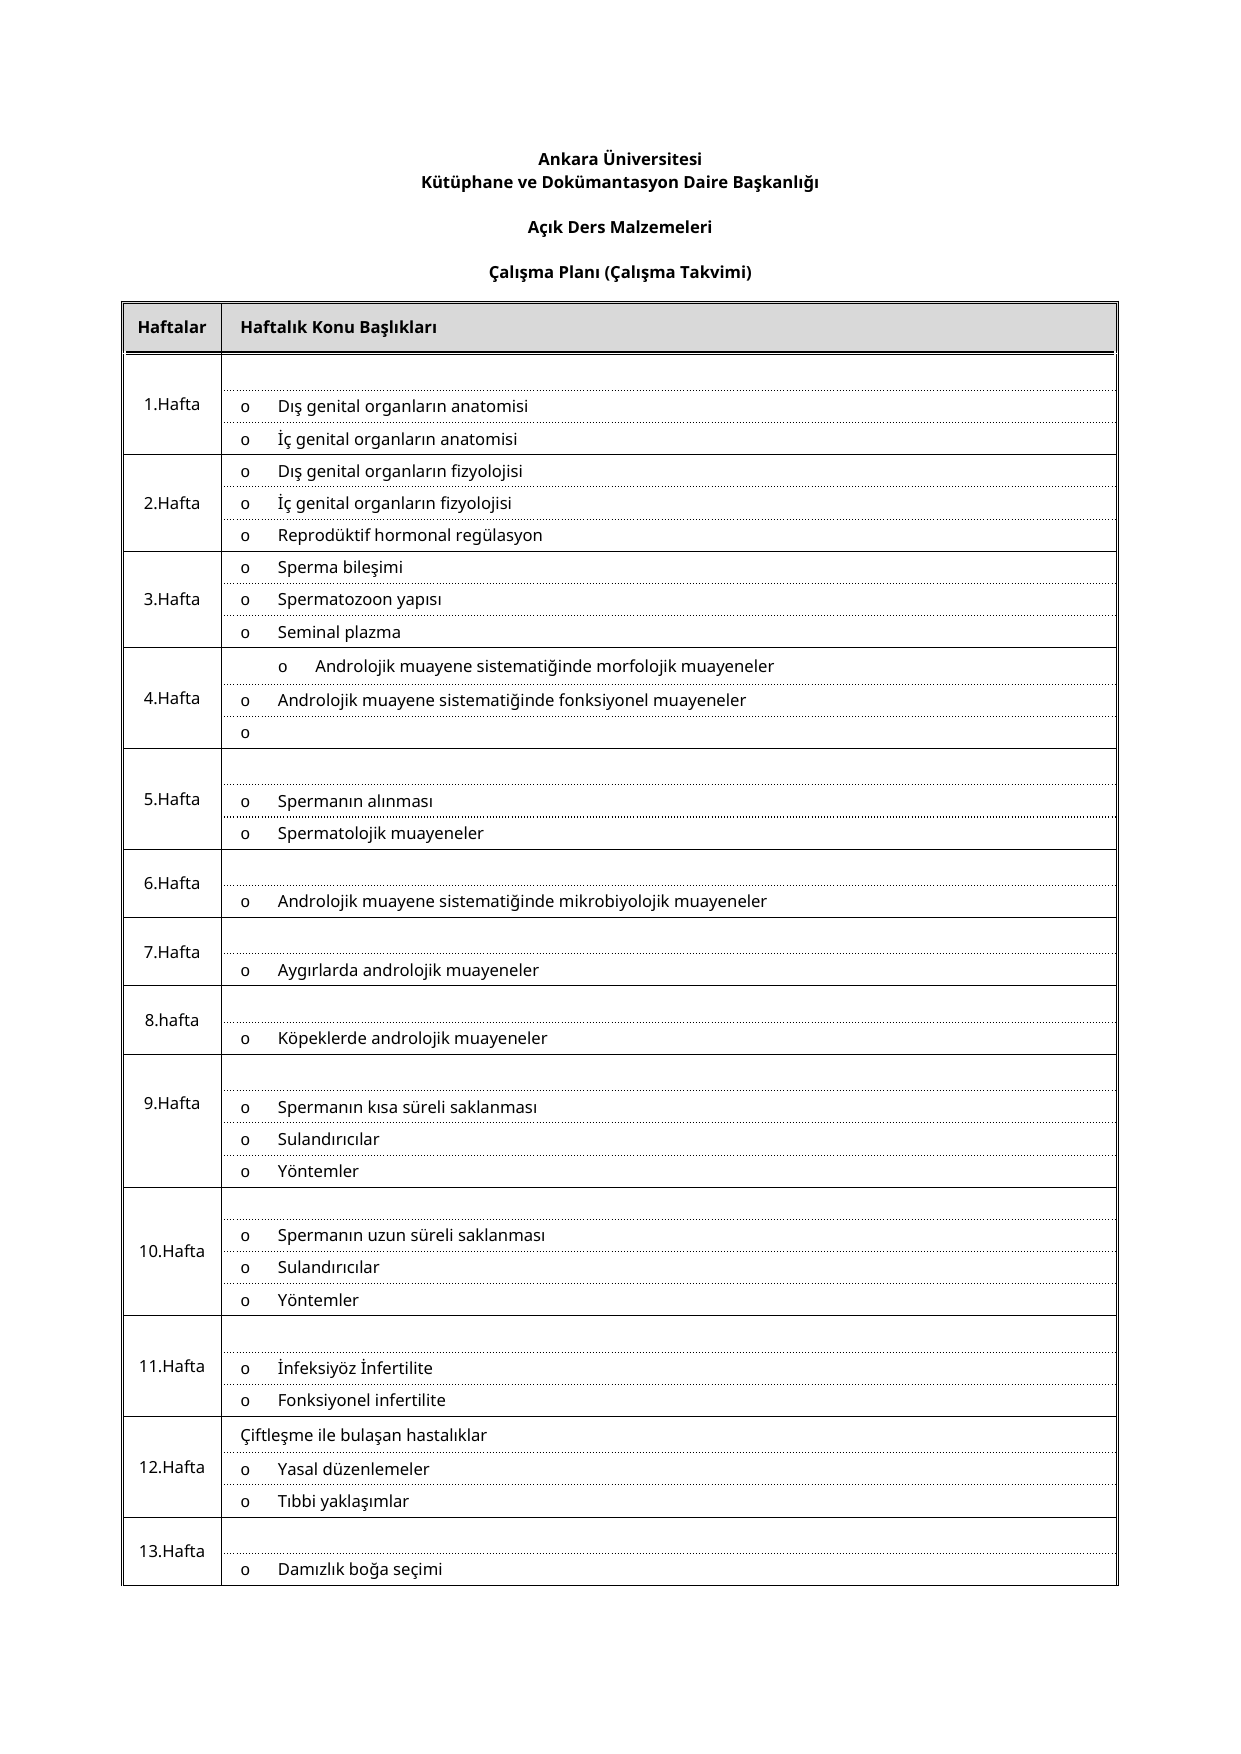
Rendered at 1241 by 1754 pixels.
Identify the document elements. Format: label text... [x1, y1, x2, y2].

table_cell Sulandırıcılar [222, 1251, 1116, 1283]
table_cell Fonksiyonel infertilite [222, 1384, 1116, 1416]
table_cell Androlojik muayene sistematiğinde mikrobiyolojik muayeneler [222, 885, 1116, 917]
table_cell 5.Hafta [124, 749, 221, 848]
table_cell Köpeklerde androlojik muayeneler [222, 1022, 1116, 1054]
table_cell Spermanın alınması [222, 784, 1116, 816]
table_cell [222, 749, 1116, 784]
subtitle Çalışma Planı (Çalışma Takvimi) [148, 261, 1093, 284]
table_cell Seminal plazma [222, 615, 1116, 647]
table_cell 7.Hafta [124, 918, 221, 985]
table_cell 9.Hafta [124, 1055, 221, 1187]
table_cell 4.Hafta [124, 648, 221, 748]
table_cell [222, 1518, 1116, 1553]
table_cell Sulandırıcılar [222, 1122, 1116, 1154]
table_cell [222, 918, 1116, 953]
table_cell 12.Hafta [124, 1417, 221, 1517]
table_cell Çiftleşme ile bulaşan hastalıklar [222, 1417, 1116, 1452]
table_cell Yöntemler [222, 1155, 1116, 1187]
table_cell [222, 351, 1116, 390]
table_cell [222, 850, 1116, 885]
table_cell İç genital organların anatomisi [222, 422, 1116, 454]
table_cell Androlojik muayene sistematiğinde fonksiyonel muayeneler [222, 684, 1116, 716]
table_cell Damızlık boğa seçimi [222, 1553, 1116, 1585]
table_cell Reprodüktif hormonal regülasyon [222, 519, 1116, 551]
table_cell Spermatolojik muayeneler [222, 816, 1116, 848]
table_cell Tıbbi yaklaşımlar [222, 1484, 1116, 1517]
table_cell [222, 1316, 1116, 1352]
table_cell [222, 716, 1116, 748]
text Ankara Üniversitesi [148, 148, 1093, 170]
table_cell Aygırlarda androlojik muayeneler [222, 953, 1116, 985]
table_cell 1.Hafta [124, 351, 221, 454]
table_cell İç genital organların fizyolojisi [222, 486, 1116, 518]
table_cell İnfeksiyöz İnfertilite [222, 1352, 1116, 1384]
table_cell 8.hafta [124, 986, 221, 1054]
table_header Haftalar [124, 304, 221, 351]
table_cell Spermanın uzun süreli saklanması [222, 1219, 1116, 1251]
table_cell Yöntemler [222, 1283, 1116, 1315]
table_cell [222, 986, 1116, 1022]
table_cell Androlojik muayene sistematiğinde morfolojik muayeneler [222, 648, 1116, 683]
table_cell 3.Hafta [124, 552, 221, 647]
table_cell Spermatozoon yapısı [222, 583, 1116, 615]
table_cell 11.Hafta [124, 1316, 221, 1416]
table_cell Dış genital organların fizyolojisi [222, 455, 1116, 486]
text Kütüphane ve Dokümantasyon Daire Başkanlığı [148, 170, 1093, 193]
table_cell [222, 1055, 1116, 1090]
table_cell Sperma bileşimi [222, 552, 1116, 583]
table_cell 13.Hafta [124, 1518, 221, 1585]
table_cell 6.Hafta [124, 850, 221, 917]
text Açık Ders Malzemeleri [148, 216, 1093, 238]
table_cell [222, 1188, 1116, 1219]
table_cell Dış genital organların anatomisi [222, 390, 1116, 422]
table_header Haftalık Konu Başlıkları [222, 304, 1116, 351]
table_cell Spermanın kısa süreli saklanması [222, 1090, 1116, 1122]
table_cell Yasal düzenlemeler [222, 1452, 1116, 1484]
table_cell 10.Hafta [124, 1188, 221, 1315]
table_cell 2.Hafta [124, 455, 221, 551]
